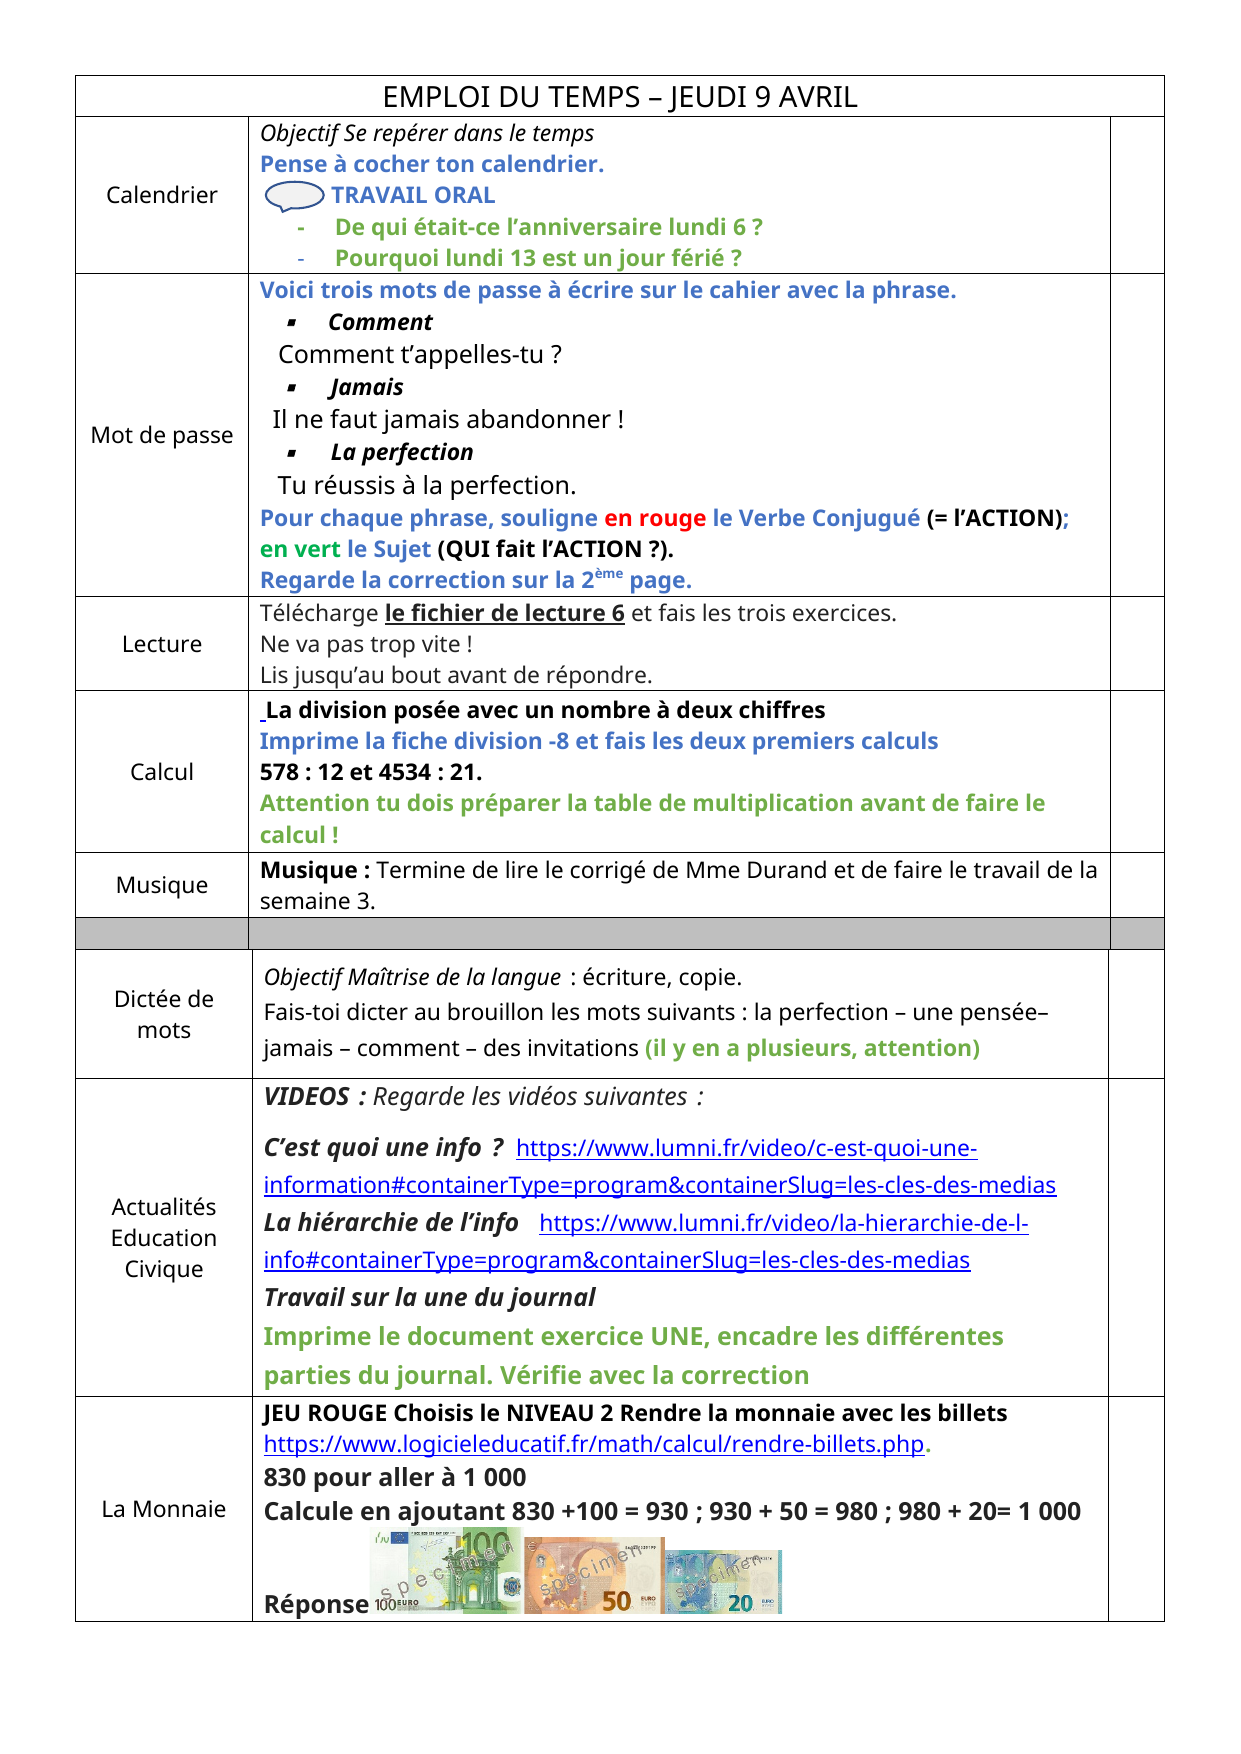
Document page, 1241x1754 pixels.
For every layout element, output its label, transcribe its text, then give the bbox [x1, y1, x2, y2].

table_cell Actualités Education Civique [76, 1079, 252, 1396]
table_cell [76, 918, 248, 949]
table_cell [1111, 918, 1164, 949]
table_cell Calendrier [76, 117, 248, 273]
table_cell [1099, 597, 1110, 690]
table_cell Objectif Maîtrise de la langue : écriture, copie. Fais-toi dicter au brouillon les mots suivants : la perfection – une pensée– jamais – comment – des invitations (il y en a plusieurs, attention) [253, 950, 1108, 1078]
table_cell [1109, 1079, 1164, 1396]
table_cell [1111, 597, 1164, 690]
table_cell [1111, 117, 1164, 273]
table_cell [1109, 1397, 1164, 1621]
table_cell [1111, 691, 1164, 852]
table_cell [1109, 950, 1164, 1078]
table_cell [249, 918, 1110, 949]
table_cell Lecture [76, 597, 248, 690]
table_cell [1111, 853, 1164, 917]
table_header EMPLOI DU TEMPS – JEUDI 9 AVRIL [76, 76, 1164, 116]
picture [369, 1527, 783, 1614]
table_cell Objectif Se repérer dans le temps Pense à cocher ton calendrier. TRAVAIL ORAL De qui était-ce l’anniversaire lundi 6 ? Pourquoi lundi 13 est un jour férié ? [249, 117, 1110, 273]
table_cell La Monnaie [76, 1397, 252, 1621]
table_cell Mot de passe [76, 274, 248, 596]
table_cell Dictée de mots [76, 950, 252, 1078]
table_cell [1111, 274, 1164, 596]
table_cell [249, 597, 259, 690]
table_cell Voici trois mots de passe à écrire sur le cahier avec la phrase. Comment Comment t’appelles-tu ? Jamais Il ne faut jamais abandonner ! La perfection Tu réussis à la perfection. Pour chaque phrase, souligne en rouge le Verbe Conjugué (= l’ACTION); en vert le Sujet (QUI fait l’ACTION ?). Regarde la correction sur la 2ème page. [249, 274, 1110, 596]
table_cell Musique [76, 853, 248, 917]
table_cell VIDEOS : Regarde les vidéos suivantes : C’est quoi une info ? https://www.lumni.fr/video/c-est-quoi-une-information#containerType=program&containerSlug=les-cles-des-medias La hiérarchie de l’info https://www.lumni.fr/video/la-hierarchie-de-l-info#containerType=program&containerSlug=les-cles-des-medias Travail sur la une du journal Imprime le document exercice UNE, encadre les différentes parties du journal. Vérifie avec la correction [253, 1079, 1108, 1396]
table_cell JEU ROUGE Choisis le NIVEAU 2 Rendre la monnaie avec les billets https://www.logicieleducatif.fr/math/calcul/rendre-billets.php. 830 pour aller à 1 000 Calcule en ajoutant 830 +100 = 930 ; 930 + 50 = 980 ; 980 + 20= 1 000 Réponse [253, 1397, 1108, 1621]
table_cell Musique : Termine de lire le corrigé de Mme Durand et de faire le travail de la semaine 3. [249, 853, 1110, 917]
table_cell La division posée avec un nombre à deux chiffres Imprime la fiche division -8 et fais les deux premiers calculs 578 : 12 et 4534 : 21. Attention tu dois préparer la table de multiplication avant de faire le calcul ! [249, 691, 1110, 852]
table_cell Calcul [76, 691, 248, 852]
